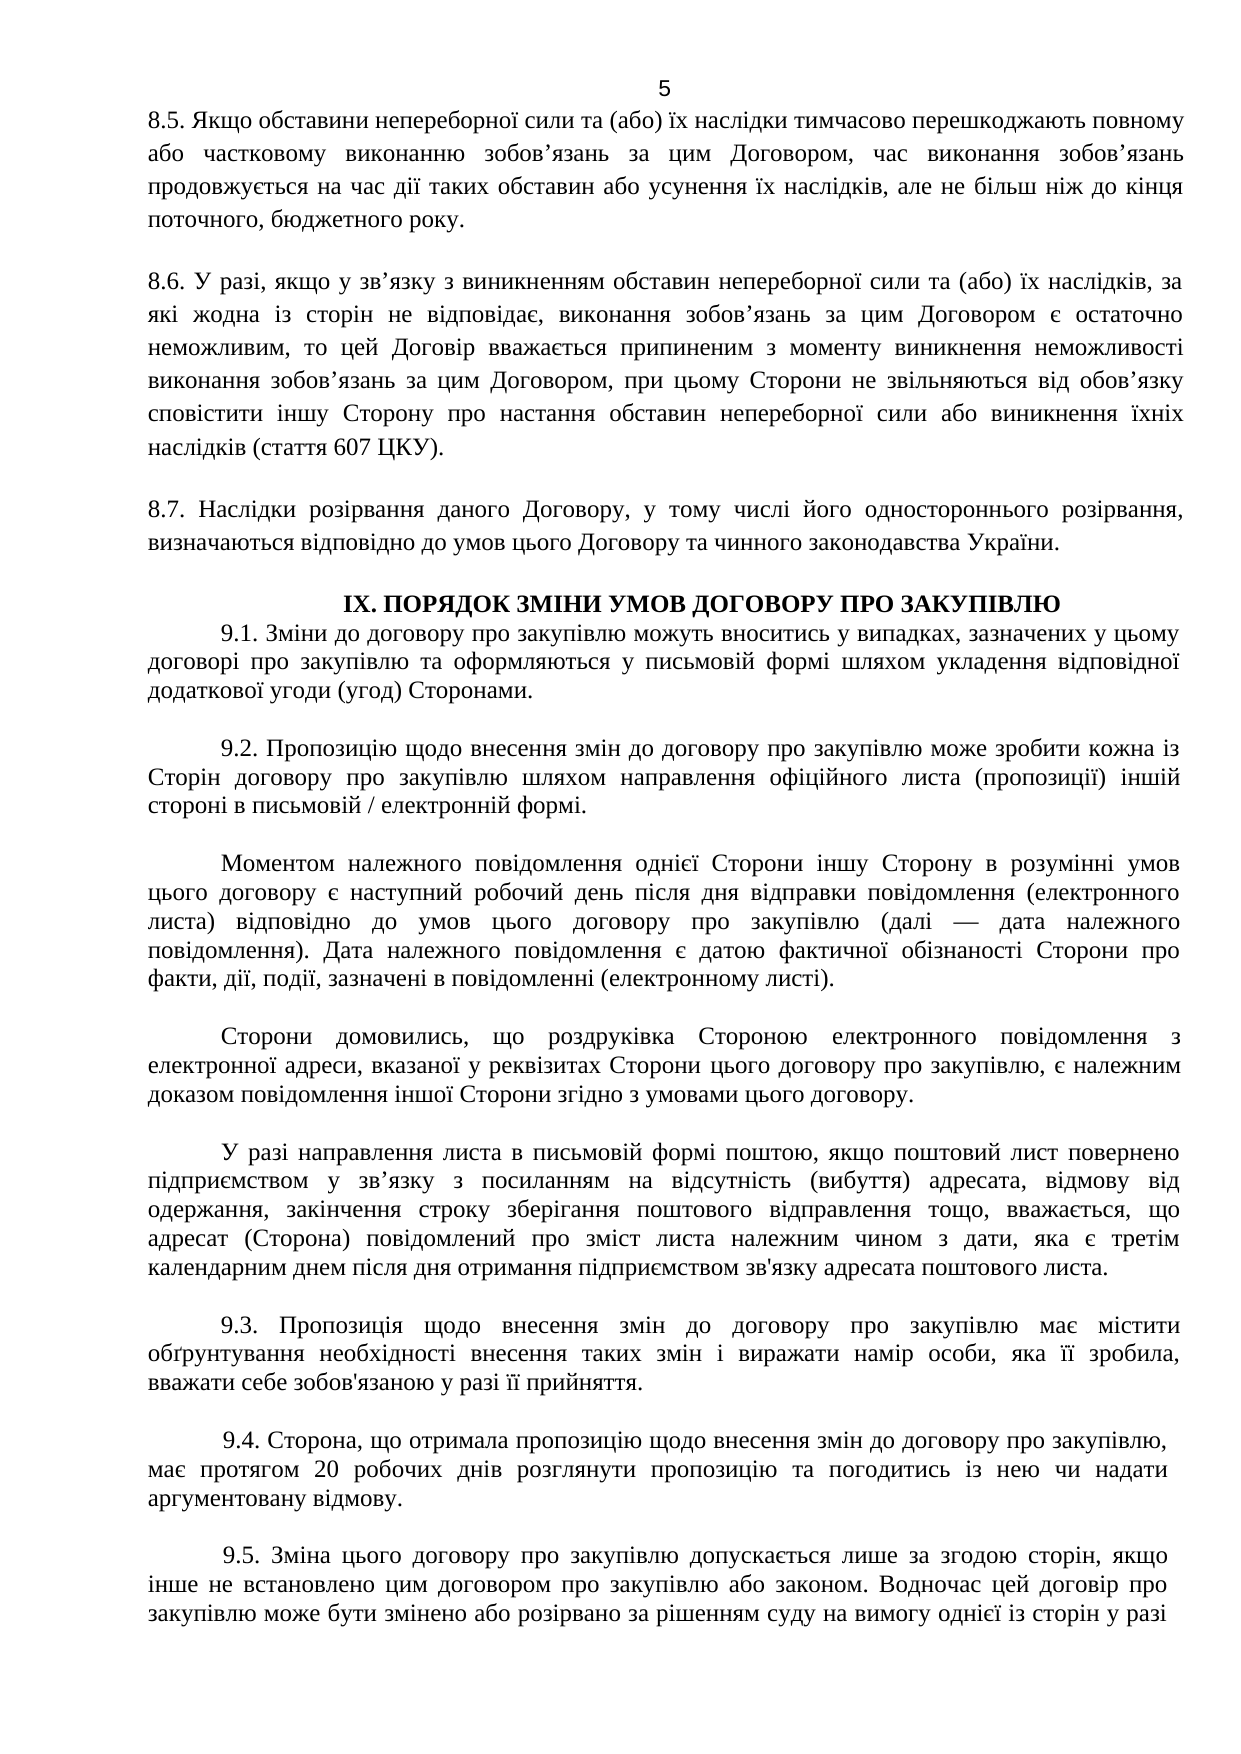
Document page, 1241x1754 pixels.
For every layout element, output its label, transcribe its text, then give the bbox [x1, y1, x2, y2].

text 9.4. Сторона, що отримала пропозицію щодо внесення змін до договору про закупівлю, має протягом 20 робочих днів розглянути пропозицію та погодитись із нею чи надати аргументовану відмову. [148, 1425, 1169, 1511]
text IХ. ПОРЯДОК ЗМІНИ УМОВ ДОГОВОРУ ПРО ЗАКУПІВЛЮ [223, 589, 1181, 618]
text У разі направлення листа в письмовій формі поштою, якщо поштовий лист повернено підприємством у зв’язку з посиланням на відсутність (вибуття) адресата, відмову від одержання, закінчення строку зберігання поштового відправлення тощо, вважається, що адресат (Сторона) повідомлений про зміст листа належним чином з дати, яка є третім календарним днем після дня отримання підприємством зв'язку адресата поштового листа. [148, 1137, 1181, 1281]
text Сторони домовились, що роздруківка Стороною електронного повідомлення з електронної адреси, вказаної у реквізитах Сторони цього договору про закупівлю, є належним доказом повідомлення іншої Сторони згідно з умовами цього договору. [148, 1021, 1181, 1108]
text 9.3. Пропозиція щодо внесення змін до договору про закупівлю має містити обґрунтування необхідності внесення таких змін і виражати намір особи, яка її зробила, вважати себе зобов'язаною у разі її прийняття. [148, 1310, 1181, 1396]
text 8.5. Якщо обставини непереборної сили та (або) їх наслідки тимчасово перешкоджають повному або частковому виконанню зобов’язань за цим Договором, час виконання зобов’язань продовжується на час дії таких обставин або усунення їх наслідків, але не більш ніж до кінця поточного, бюджетного року. [148, 200, 1185, 233]
text Моментом належного повідомлення однієї Сторони іншу Сторону в розумінні умов цього договору є наступний робочий день після дня відправки повідомлення (електронного листа) відповідно до умов цього договору про закупівлю (далі — дата належного повідомлення). Дата належного повідомлення є датою фактичної обізнаності Сторони про факти, дії, події, зазначені в повідомленні (електронному листі). [148, 848, 1181, 992]
text 8.6. У разі, якщо у зв’язку з виникненням обставин непереборної сили та (або) їх наслідків, за які жодна із сторін не відповідає, виконання зобов’язань за цим Договором є остаточно неможливим, то цей Договір вважається припиненим з моменту виникнення неможливості виконання зобов’язань за цим Договором, при цьому Сторони не звільняються від обов’язку сповістити іншу Сторону про настання обставин непереборної сили або виникнення їхніх наслідків (стаття 607 ЦКУ). [148, 427, 1185, 460]
text 9.2. Пропозицію щодо внесення змін до договору про закупівлю може зробити кожна із Сторін договору про закупівлю шляхом направлення офіційного листа (пропозиції) іншій стороні в письмовій / електронній формі. [148, 733, 1181, 819]
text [148, 1541, 1169, 1627]
text 9.1. Зміни до договору про закупівлю можуть вноситись у випадках, зазначених у цьому договорі про закупівлю та оформляються у письмовій формі шляхом укладення відповідної додаткової угоди (угод) Сторонами. [148, 618, 1181, 704]
text 8.7. Наслідки розірвання даного Договору, у тому числі його одностороннього розірвання, визначаються відповідно до умов цього Договору та чинного законодавства України. [148, 522, 1185, 556]
